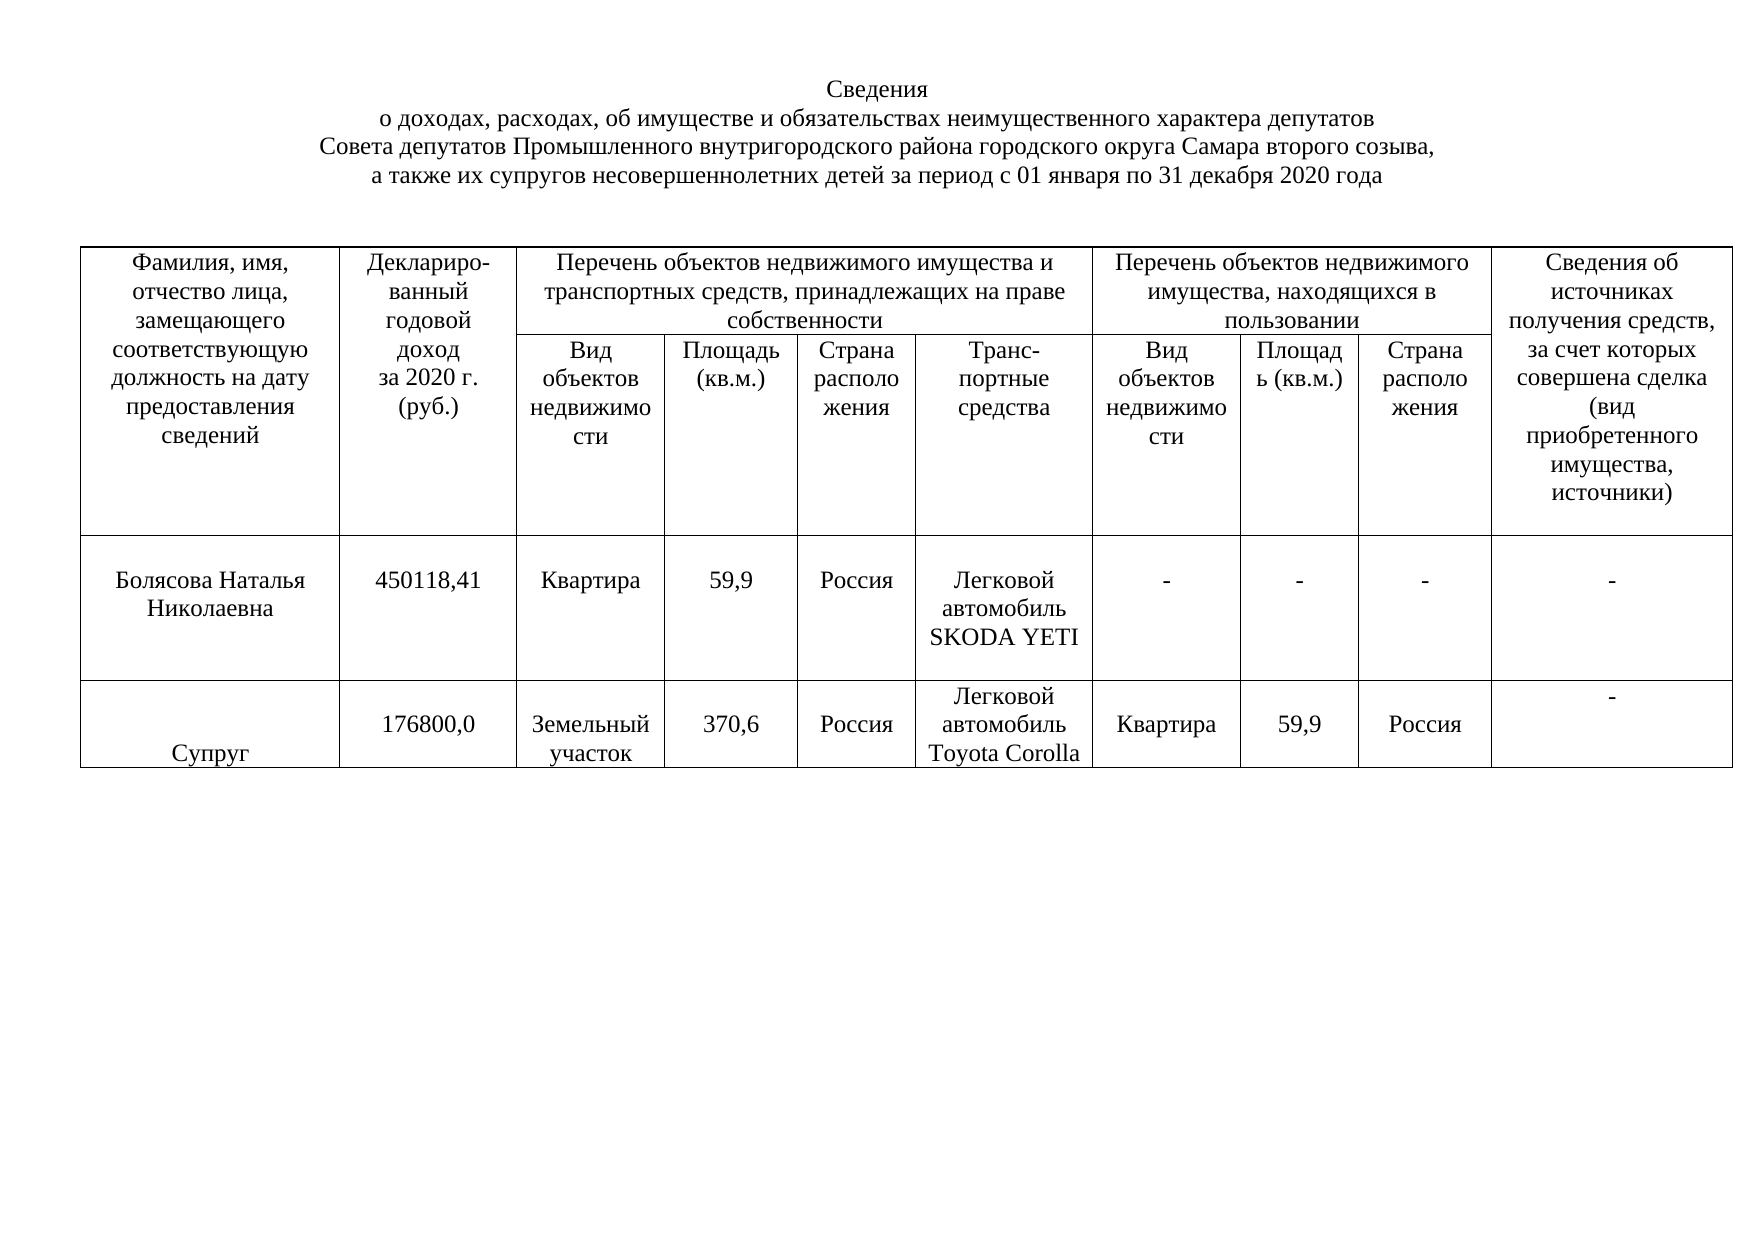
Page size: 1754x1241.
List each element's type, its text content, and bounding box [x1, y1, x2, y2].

text Совета депутатов Промышленного внутригородского района городского округа Самара второго созыва, [118, 131, 1636, 160]
table_cell 59,9 [665, 536, 797, 680]
table_cell Супруг [81, 681, 339, 767]
table_cell - [1359, 536, 1491, 680]
text а также их супругов несовершеннолетних детей за период с 01 января по 31 декабря 2020 года [118, 160, 1636, 189]
table_cell Легковой автомобиль SKODA YETI [916, 536, 1092, 680]
table_cell Страна расположения [798, 335, 915, 535]
table_cell Россия [798, 536, 915, 680]
table_cell Земельный участок [517, 681, 664, 767]
table_cell - [1492, 681, 1732, 767]
table_cell Вид объектов недвижимости [1093, 335, 1240, 535]
table_header Перечень объектов недвижимого имущества, находящихся в пользовании [1093, 248, 1491, 334]
table_cell Вид объектов недвижимости [517, 335, 664, 535]
table_cell - [1492, 536, 1732, 680]
table_cell Россия [798, 681, 915, 767]
text о доходах, расходах, об имуществе и обязательствах неимущественного характера депутатов [118, 103, 1636, 131]
table_header Деклариро-ванный годовой доход за 2020 г. (руб.) [340, 248, 516, 535]
table_cell Болясова Наталья Николаевна [81, 536, 339, 680]
table_header Сведения об источниках получения средств, за счет которых совершена сделка (вид приобретенного имущества, источники) [1492, 248, 1732, 535]
table_cell 370,6 [665, 681, 797, 767]
table_cell Квартира [517, 536, 664, 680]
text Сведения [118, 74, 1636, 103]
table_header Фамилия, имя, отчество лица, замещающего соответствующую должность на дату предоставления сведений [81, 248, 339, 535]
table_cell Площадь (кв.м.) [665, 335, 797, 535]
table_cell Транс-портные средства [916, 335, 1092, 535]
table_cell - [1093, 536, 1240, 680]
table_cell 59,9 [1241, 681, 1358, 767]
table_cell Площадь (кв.м.) [1241, 335, 1358, 535]
table_cell Квартира [1093, 681, 1240, 767]
table_cell 176800,0 [340, 681, 516, 767]
table_cell 450118,41 [340, 536, 516, 680]
table_cell - [1241, 536, 1358, 680]
table_cell Страна располо жения [1359, 335, 1491, 535]
table_cell Легковой автомобиль Toyota Corolla [916, 681, 1092, 767]
table_cell Россия [1359, 681, 1491, 767]
table_header Перечень объектов недвижимого имущества и транспортных средств, принадлежащих на праве собственности [517, 248, 1092, 334]
